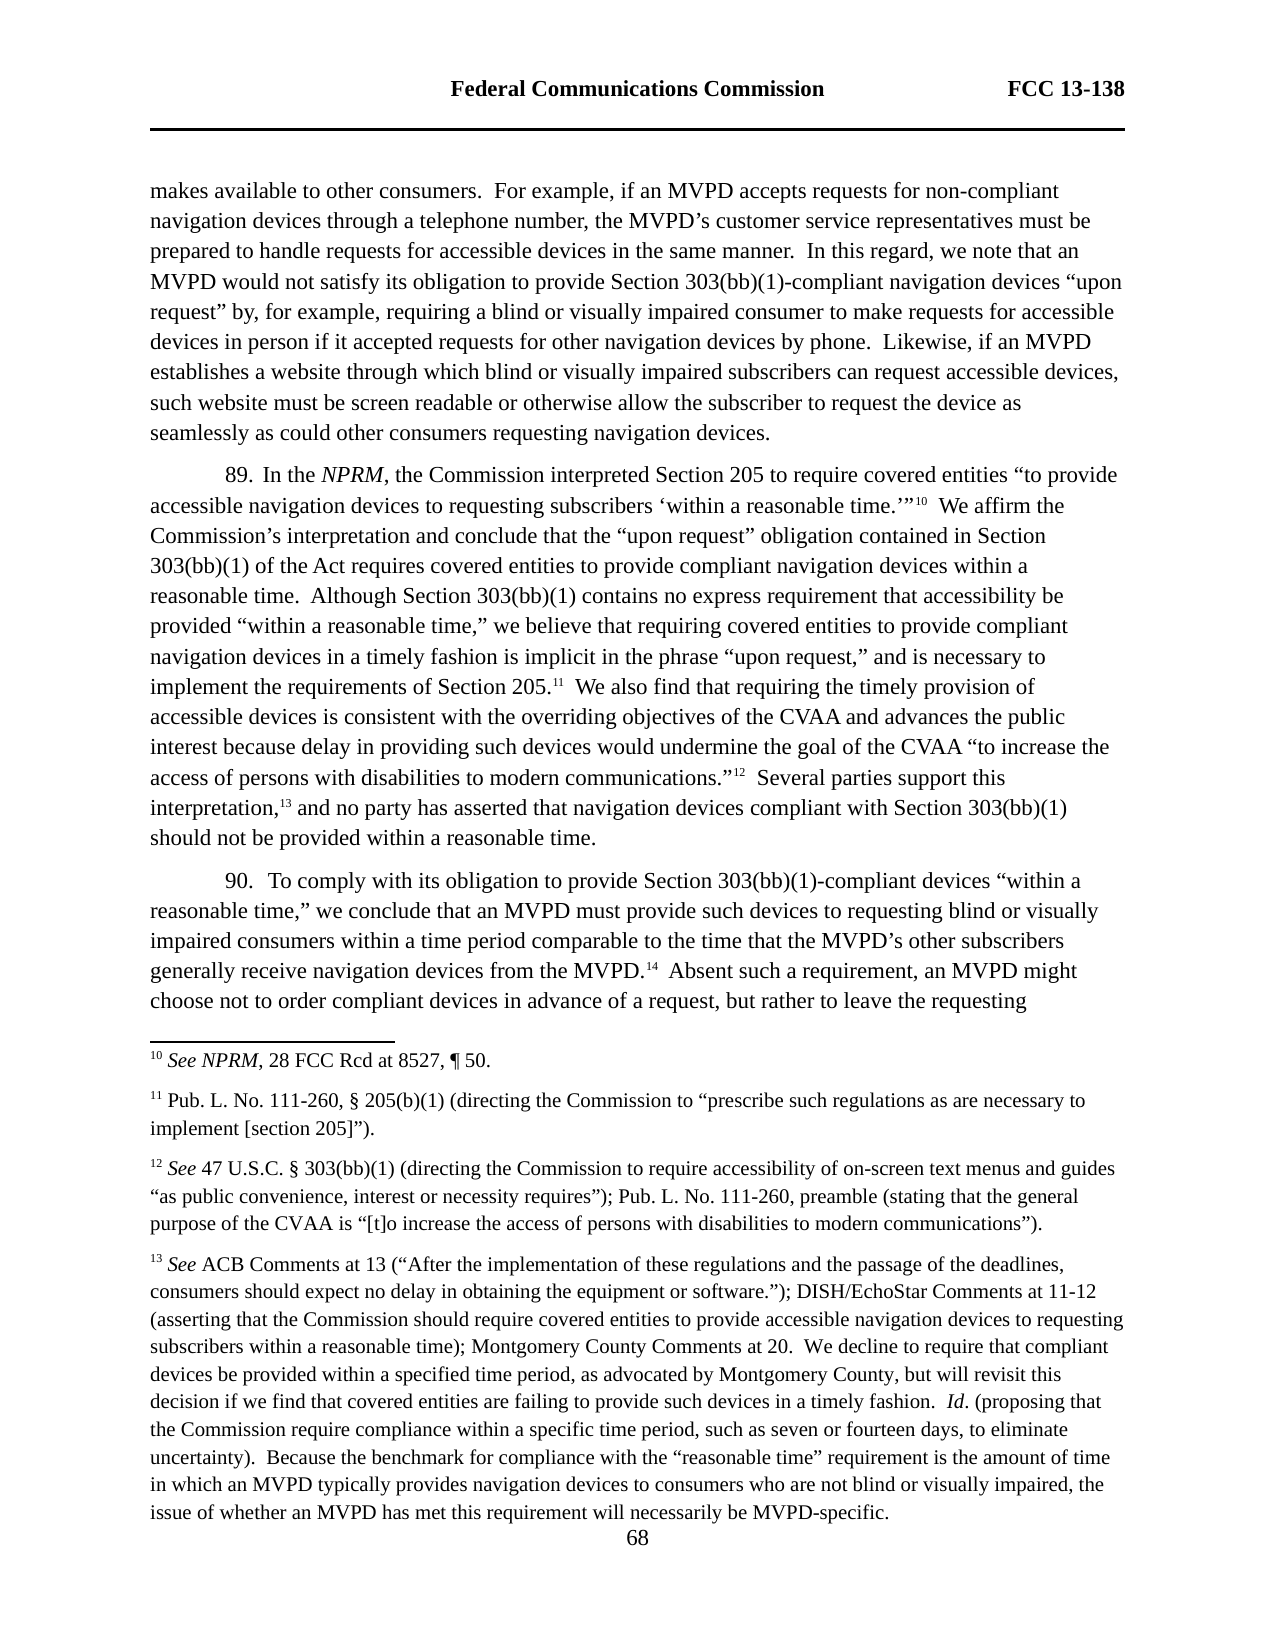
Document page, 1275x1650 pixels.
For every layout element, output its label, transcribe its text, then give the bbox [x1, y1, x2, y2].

text MVPDs. Section 205 of the CVAA directs the Commission to require, among other things, that on-screen text menus and guides be made accessible in real time “upon request” and states that “[a]n entity shall only be responsible for compliance with the requirements added by this section with respect to navigation devices that it provides to a requesting blind or visually impaired individual.” Section 205 does not define the phrase “upon request” or otherwise indicate what Congress envisioned in imposing this obligation. When the covered entity is an MVPD that leases or sells navigation devices to subscribers, we conclude that such MVPD must permit blind or visually impaired subscribers to request compliant devices through any means that it generally makes available to other subscribers requesting navigation devices in order to satisfy its statutory obligation to provide such devices “upon request.” For example, if an MVPD generally allows subscribers to order equipment by means of a phone call, email, in-person request or via the MVPD website, it must allow blind or visually impaired subscribers to request accessible devices by those means as well. We emphasize, however, that although we agree with parties that covered entities should have discretion to select the means or processes by which consumers can make requests, an MVPD must permit blind or visually impaired subscribers to make requests at least through those means it has established for accepting requests for navigation devices from other consumers. In addition, the means for accepting requests for devices compliant with Section 303(bb)(1) must not be more burdensome to blind or visually impaired subscribers than the means that the MVPD makes available to other consumers. For example, if an MVPD accepts requests for non-compliant navigation devices through a telephone number, the MVPD’s customer service representatives must be prepared to handle requests for accessible devices in the same manner. In this regard, we note that an MVPD would not satisfy its obligation to provide Section 303(bb)(1)-compliant navigation devices “upon request” by, for example, requiring a blind or visually impaired consumer to make requests for accessible devices in person if it accepted requests for other navigation devices by phone. Likewise, if an MVPD establishes a website through which blind or visually impaired subscribers can request accessible devices, such website must be screen readable or otherwise allow the subscriber to request the device as seamlessly as could other consumers requesting navigation devices. [150, 177, 1125, 445]
text In the NPRM, the Commission interpreted Section 205 to require covered entities “to provide accessible navigation devices to requesting subscribers ‘within a reasonable time.’” We affirm the Commission’s interpretation and conclude that the “upon request” obligation contained in Section 303(bb)(1) of the Act requires covered entities to provide compliant navigation devices within a reasonable time. Although Section 303(bb)(1) contains no express requirement that accessibility be provided “within a reasonable time,” we believe that requiring covered entities to provide compliant navigation devices in a timely fashion is implicit in the phrase “upon request,” and is necessary to implement the requirements of Section 205. We also find that requiring the timely provision of accessible devices is consistent with the overriding objectives of the CVAA and advances the public interest because delay in providing such devices would undermine the goal of the CVAA “to increase the access of persons with disabilities to modern communications.” Several parties support this interpretation, and no party has asserted that navigation devices compliant with Section 303(bb)(1) should not be provided within a reasonable time. [150, 461, 1125, 850]
text To comply with its obligation to provide Section 303(bb)(1)-compliant devices “within a reasonable time,” we conclude that an MVPD must provide such devices to requesting blind or visually impaired consumers within a time period comparable to the time that the MVPD’s other subscribers generally receive navigation devices from the MVPD. Absent such a requirement, an MVPD might choose not to order compliant devices in advance of a request, but rather to leave the requesting individual waiting while the MVPD seeks a compliant solution, a result that would be contrary to what Congress intended by requiring that compliant devices be provided “upon request.” The Commission may consider a variety of factors in assessing whether an MVPD has provided an accessible navigation device within a time period equivalent to the period in which it typically provides navigation devices to subscribers who are not blind or visually impaired. As DISH/EchoStar notes, for example, factors that the Commission might consider include the amount of time necessary to schedule a truck roll, identify and deploy a specialist, or take any other action that is part of the process for providing any device to any customer. [150, 867, 1125, 1014]
